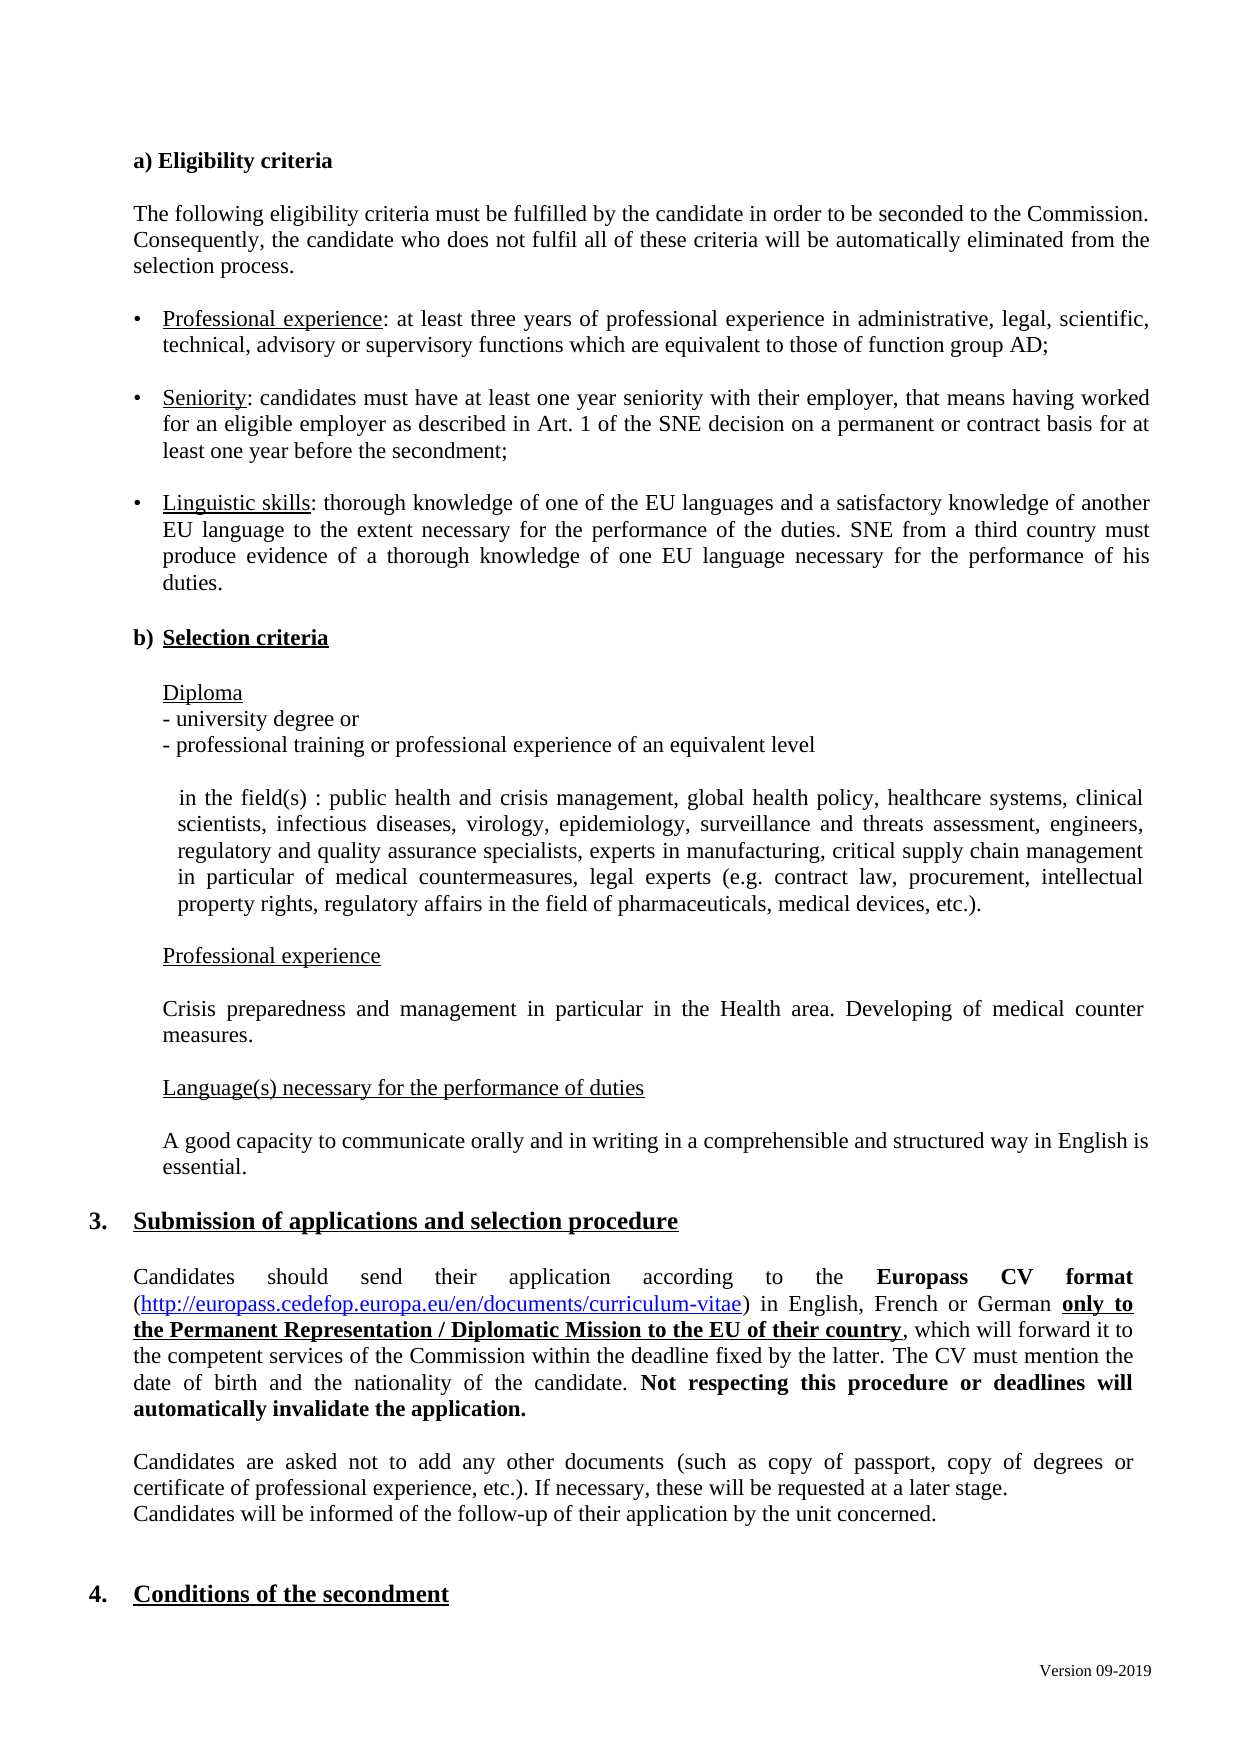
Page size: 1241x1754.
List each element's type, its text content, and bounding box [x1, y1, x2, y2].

text Crisis preparedness and management in particular in the Health area. Developing of medical counter measures. [162, 995, 1145, 1048]
text 4. Conditions of the secondment [89, 1579, 1152, 1608]
text • Seniority: candidates must have at least one year seniority with their employer, that means having worked for an eligible employer as described in Art. 1 of the SNE decision on a permanent or contract basis for at least one year before the secondment; [133, 384, 1152, 463]
text - university degree or [162, 705, 1014, 731]
text • Professional experience: at least three years of professional experience in administrative, legal, scientific, technical, advisory or supervisory functions which are equivalent to those of function group AD; [133, 305, 1152, 358]
text The following eligibility criteria must be fulfilled by the candidate in order to be seconded to the Commission. Consequently, the candidate who does not fulfil all of these criteria will be automatically eliminated from the selection process. [133, 199, 1152, 279]
text Diploma [162, 679, 1145, 705]
text - professional training or professional experience of an equivalent level [162, 731, 1014, 758]
text b) Selection criteria [133, 624, 1014, 650]
text Candidates should send their application according to the Europass CV format (http://europass.cedefop.europa.eu/en/documents/curriculum-vitae) in English, French or German only to the Permanent Representation / Diplomatic Mission to the EU of their country, which will forward it to the competent services of the Commission within the deadline fixed by the latter. The CV must mention the date of birth and the nationality of the candidate. Not respecting this procedure or deadlines will automatically invalidate the application. [133, 1263, 1133, 1421]
text Candidates will be informed of the follow-up of their application by the unit concerned. [133, 1501, 1152, 1527]
text • Linguistic skills: thorough knowledge of one of the EU languages and a satisfactory knowledge of another EU language to the extent necessary for the performance of the duties. SNE from a third country must produce evidence of a thorough knowledge of one EU language necessary for the performance of his duties. [133, 489, 1152, 595]
text a) Eligibility criteria [133, 147, 1152, 173]
text Candidates are asked not to add any other documents (such as copy of passport, copy of degrees or certificate of professional experience, etc.). If necessary, these will be requested at a later stage. [133, 1448, 1135, 1501]
text A good capacity to communicate orally and in writing in a comprehensible and structured way in English is essential. [162, 1127, 1152, 1179]
text Language(s) necessary for the performance of duties [162, 1074, 1145, 1100]
text in the field(s) : public health and crisis management, global health policy, healthcare systems, clinical scientists, infectious diseases, virology, epidemiology, surveillance and threats assessment, engineers, regulatory and quality assurance specialists, experts in manufacturing, critical supply chain management in particular of medical countermeasures, legal experts (e.g. contract law, procurement, intellectual property rights, regulatory affairs in the field of pharmaceuticals, medical devices, etc.). [162, 784, 1145, 916]
text Professional experience [162, 942, 1145, 969]
text 3. Submission of applications and selection procedure [89, 1206, 1152, 1234]
